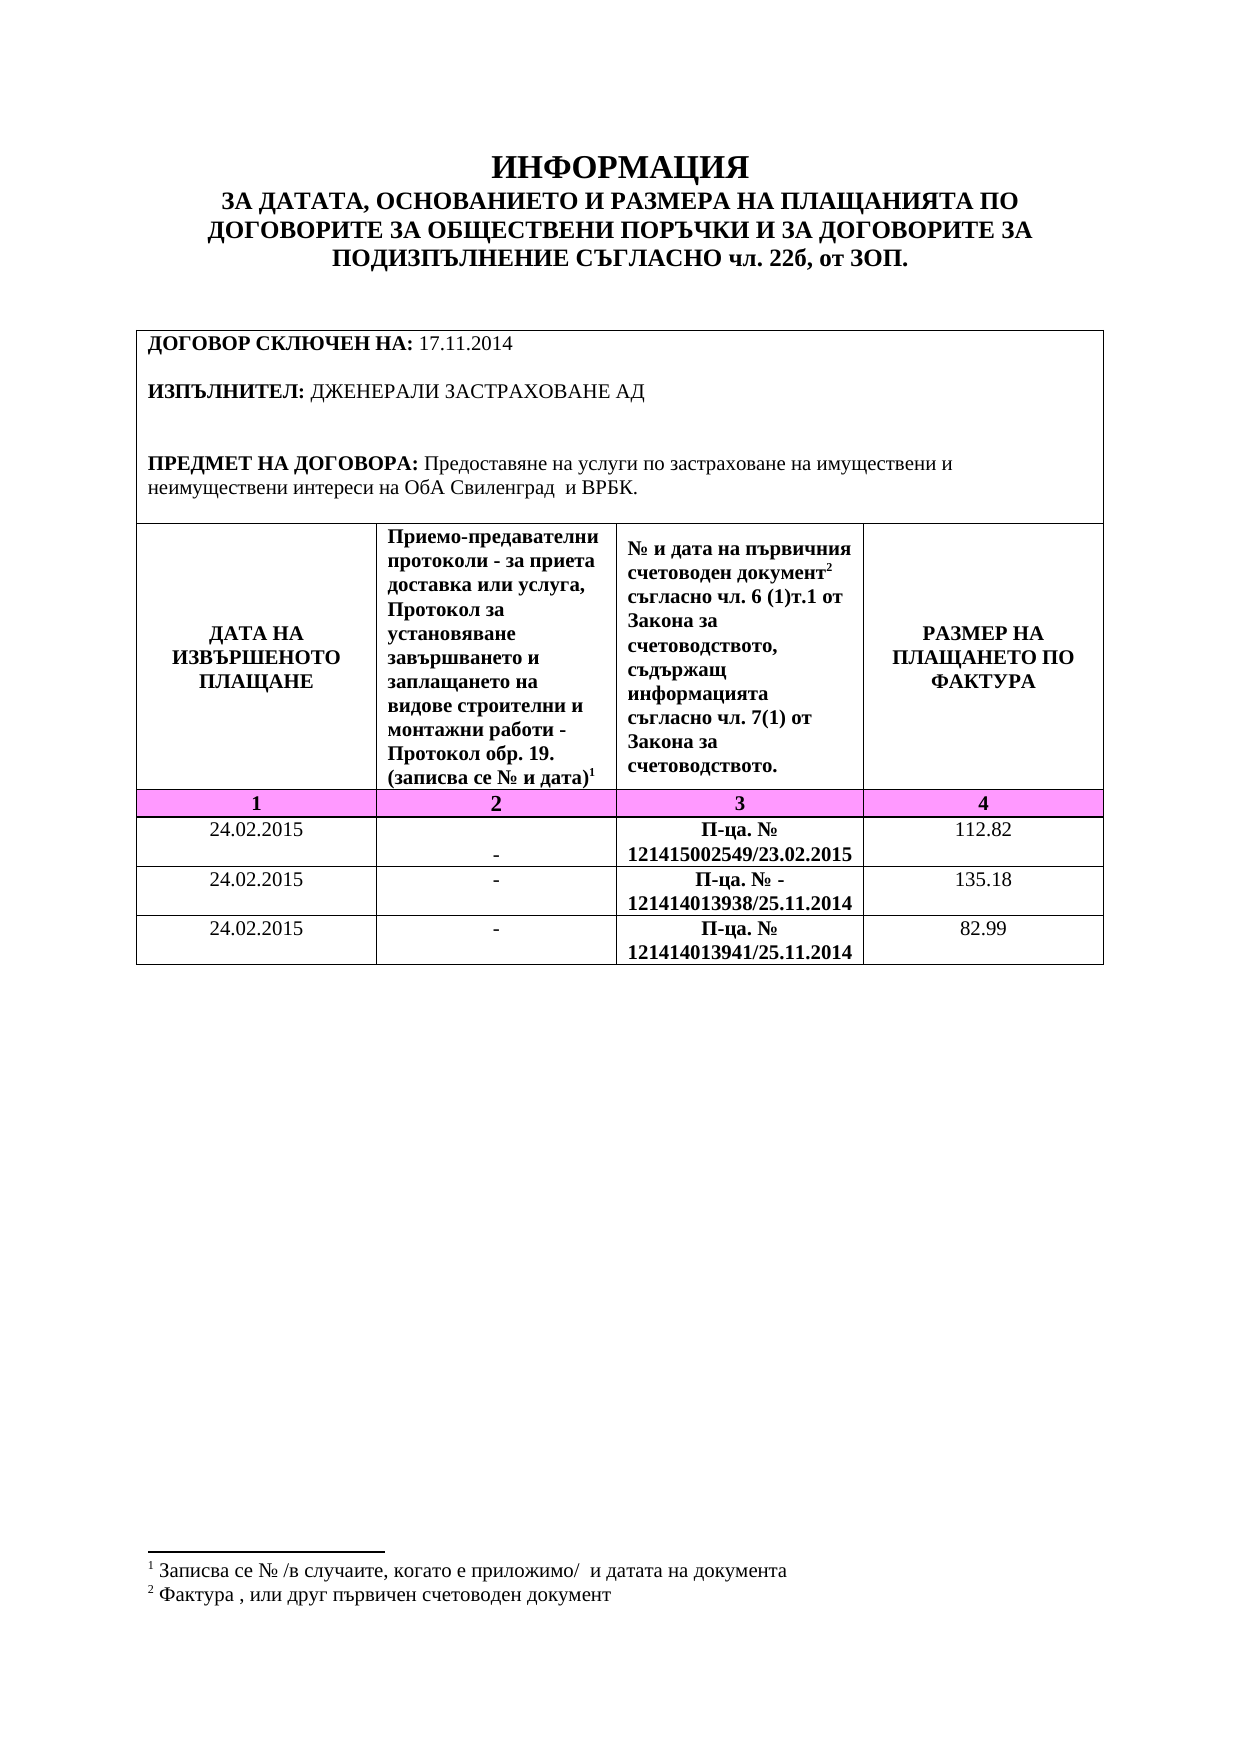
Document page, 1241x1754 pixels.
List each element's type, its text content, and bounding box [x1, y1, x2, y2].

text ИНФОРМАЦИЯ [148, 148, 1093, 186]
table_cell 82.99 [864, 916, 1103, 964]
table_cell - [377, 867, 616, 915]
table_cell ДАТА НА ИЗВЪРШЕНОТО ПЛАЩАНЕ [137, 524, 376, 789]
table_cell 1 [137, 790, 376, 816]
table_cell № и дата на първичния счетоводен документ съгласно чл. 6 (1)т.1 от Закона за счетоводството, съдържащ информацията съгласно чл. 7(1) от Закона за счетоводството. [617, 524, 863, 789]
table_cell - [377, 818, 616, 866]
table_cell 24.02.2015 [137, 818, 376, 866]
table_cell - [377, 916, 616, 964]
table_cell 135.18 [864, 867, 1103, 915]
text ЗА ДАТАТА, ОСНОВАНИЕТО И РАЗМЕРА НА ПЛАЩАНИЯТА ПО ДОГОВОРИТЕ ЗА ОБЩЕСТВЕНИ ПОРЪЧКИ И ЗА ДОГОВОРИТЕ ЗА ПОДИЗПЪЛНЕНИЕ СЪГЛАСНО чл. 22б, от ЗОП. [148, 186, 1093, 272]
table_cell Приемо-предавателни протоколи - за приета доставка или услуга, Протокол за установяване завършването и заплащането на видове строителни и монтажни работи - Протокол обр. 19. (записва се № и дата) [377, 524, 616, 789]
table_cell 24.02.2015 [137, 867, 376, 915]
table_cell П-ца. № 121414013941/25.11.2014 [617, 916, 863, 964]
table_cell П-ца. № -121414013938/25.11.2014 [617, 867, 863, 915]
table_cell 112.82 [864, 818, 1103, 866]
table_cell 4 [864, 790, 1103, 816]
table_cell 24.02.2015 [137, 916, 376, 964]
table_cell 2 [377, 790, 616, 816]
table_cell 3 [617, 790, 863, 816]
table_cell П-ца. № 121415002549/23.02.2015 [617, 818, 863, 866]
table_header ДОГОВОР СКЛЮЧЕН НА: 17.11.2014 ИЗПЪЛНИТЕЛ: ДЖЕНЕРАЛИ ЗАСТРАХОВАНЕ АД ПРЕДМЕТ НА ДОГОВОРА: Предоставяне на услуги по застраховане на имуществени и неимуществени интереси на ОбА Свиленград и ВРБК. [137, 331, 1103, 523]
table_cell РАЗМЕР НА ПЛАЩАНЕТО ПО ФАКТУРА [864, 524, 1103, 789]
